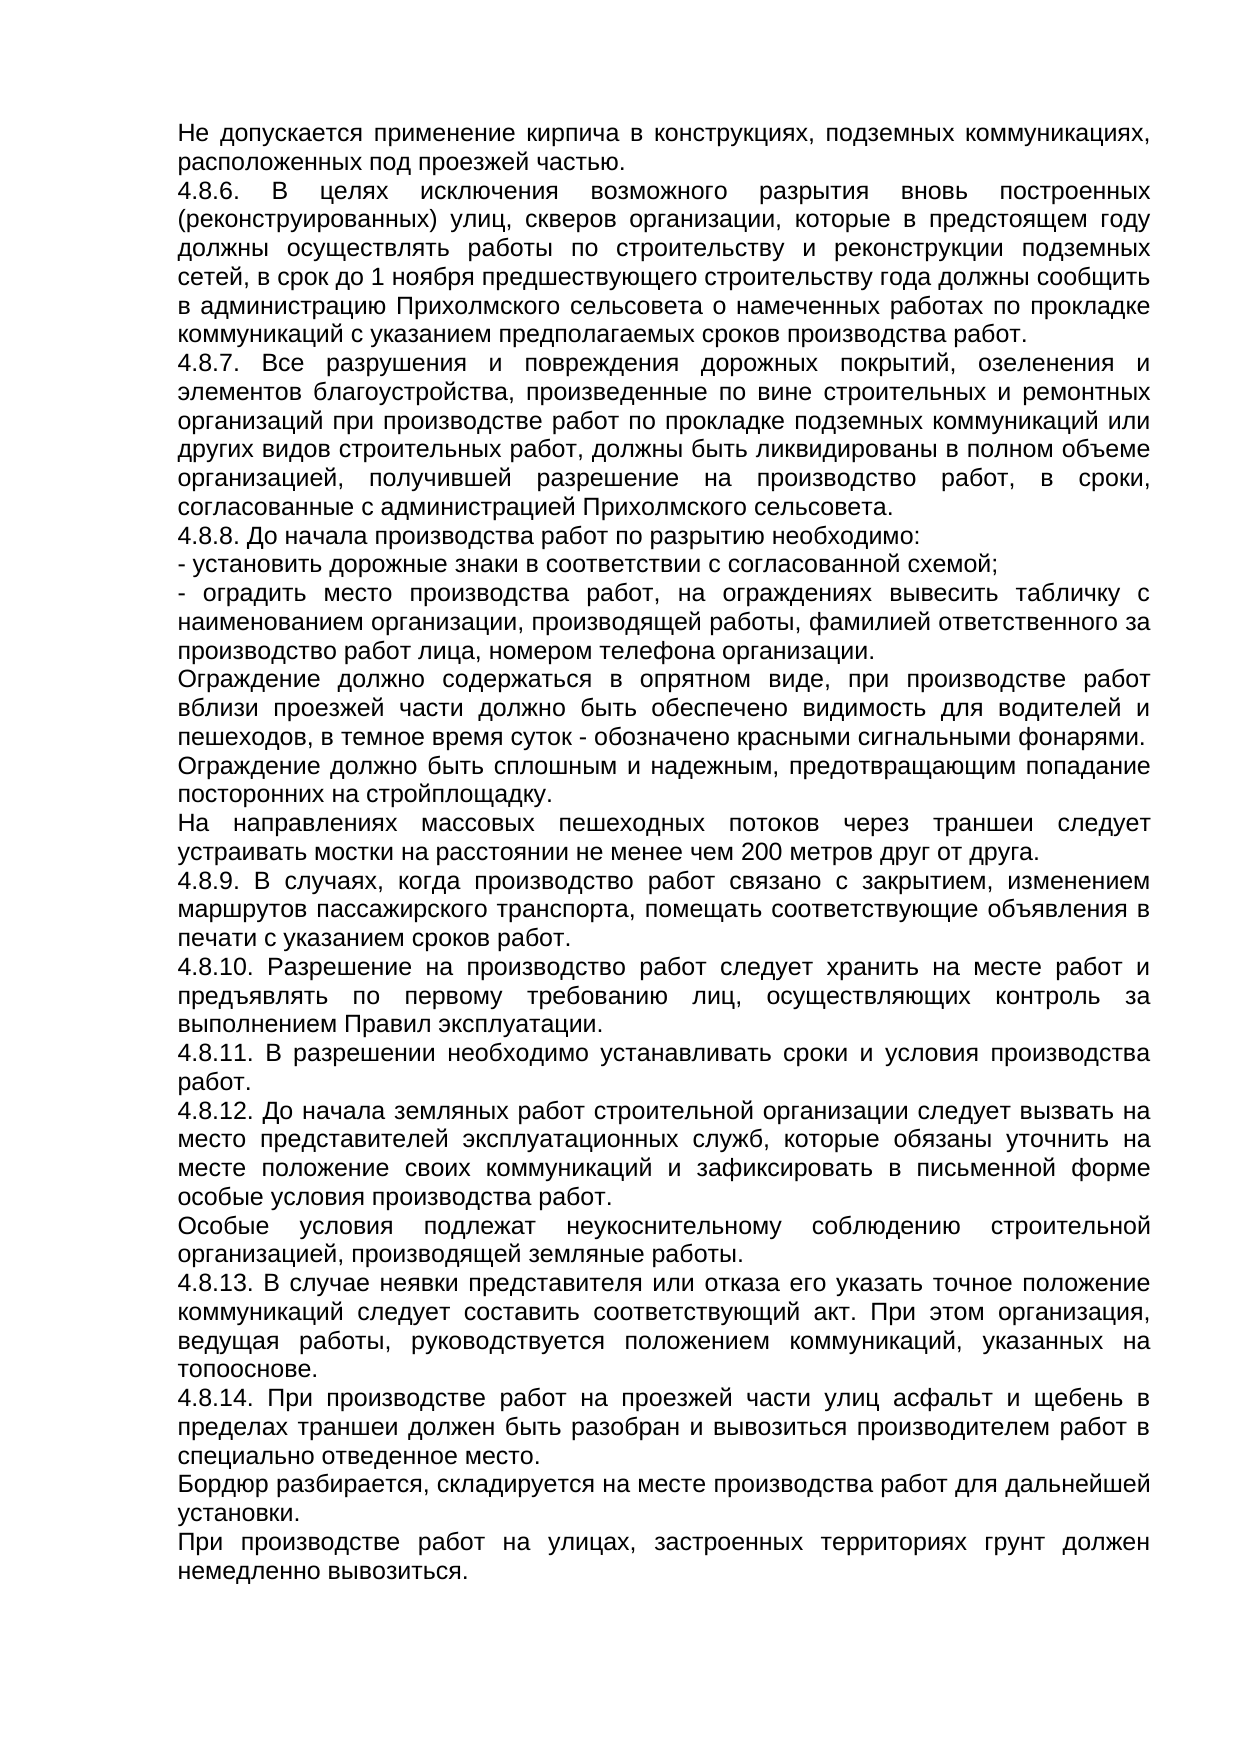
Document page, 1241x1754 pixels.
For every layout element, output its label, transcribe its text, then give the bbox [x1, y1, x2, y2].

text На направлениях массовых пешеходных потоков через траншеи следует устраивать мостки на расстоянии не менее чем 200 метров друг от друга. [177, 808, 1152, 866]
text Бордюр разбирается, складируется на месте производства работ для дальнейшей установки. [177, 1469, 1152, 1527]
text 4.8.8. До начала производства работ по разрытию необходимо: [177, 521, 1152, 549]
text При производстве работ на улицах, застроенных территориях грунт должен немедленно вывозиться. [177, 1527, 1152, 1584]
text 4.8.6. В целях исключения возможного разрытия вновь построенных (реконструированных) улиц, скверов организации, которые в предстоящем году должны осуществлять работы по строительству и реконструкции подземных сетей, в срок до 1 ноября предшествующего строительству года должны сообщить в администрацию Прихолмского сельсовета о намеченных работах по прокладке коммуникаций с указанием предполагаемых сроков производства работ. [177, 176, 1152, 348]
text - оградить место производства работ, на ограждениях вывесить табличку с наименованием организации, производящей работы, фамилией ответственного за производство работ лица, номером телефона организации. [177, 578, 1152, 664]
text 4.8.11. В разрешении необходимо устанавливать сроки и условия производства работ. [177, 1038, 1152, 1096]
text Ограждение должно содержаться в опрятном виде, при производстве работ вблизи проезжей части должно быть обеспечено видимость для водителей и пешеходов, в темное время суток - обозначено красными сигнальными фонарями. [177, 664, 1152, 751]
text Ограждение должно быть сплошным и надежным, предотвращающим попадание посторонних на стройплощадку. [177, 751, 1152, 808]
text 4.8.7. Все разрушения и повреждения дорожных покрытий, озеленения и элементов благоустройства, произведенные по вине строительных и ремонтных организаций при производстве работ по прокладке подземных коммуникаций или других видов строительных работ, должны быть ликвидированы в полном объеме организацией, получившей разрешение на производство работ, в сроки, согласованные с администрацией Прихолмского сельсовета. [177, 348, 1152, 521]
text 4.8.12. До начала земляных работ строительной организации следует вызвать на место представителей эксплуатационных служб, которые обязаны уточнить на месте положение своих коммуникаций и зафиксировать в письменной форме особые условия производства работ. [177, 1096, 1152, 1211]
text 4.8.9. В случаях, когда производство работ связано с закрытием, изменением маршрутов пассажирского транспорта, помещать соответствующие объявления в печати с указанием сроков работ. [177, 866, 1152, 952]
text 4.8.14. При производстве работ на проезжей части улиц асфальт и щебень в пределах траншеи должен быть разобран и вывозиться производителем работ в специально отведенное место. [177, 1383, 1152, 1469]
text 4.8.10. Разрешение на производство работ следует хранить на месте работ и предъявлять по первому требованию лиц, осуществляющих контроль за выполнением Правил эксплуатации. [177, 952, 1152, 1038]
text Особые условия подлежат неукоснительному соблюдению строительной организацией, производящей земляные работы. [177, 1211, 1152, 1268]
text Не допускается применение кирпича в конструкциях, подземных коммуникациях, расположенных под проезжей частью. [177, 118, 1152, 176]
text - установить дорожные знаки в соответствии с согласованной схемой; [177, 549, 1152, 578]
text 4.8.13. В случае неявки представителя или отказа его указать точное положение коммуникаций следует составить соответствующий акт. При этом организация, ведущая работы, руководствуется положением коммуникаций, указанных на топооснове. [177, 1268, 1152, 1383]
